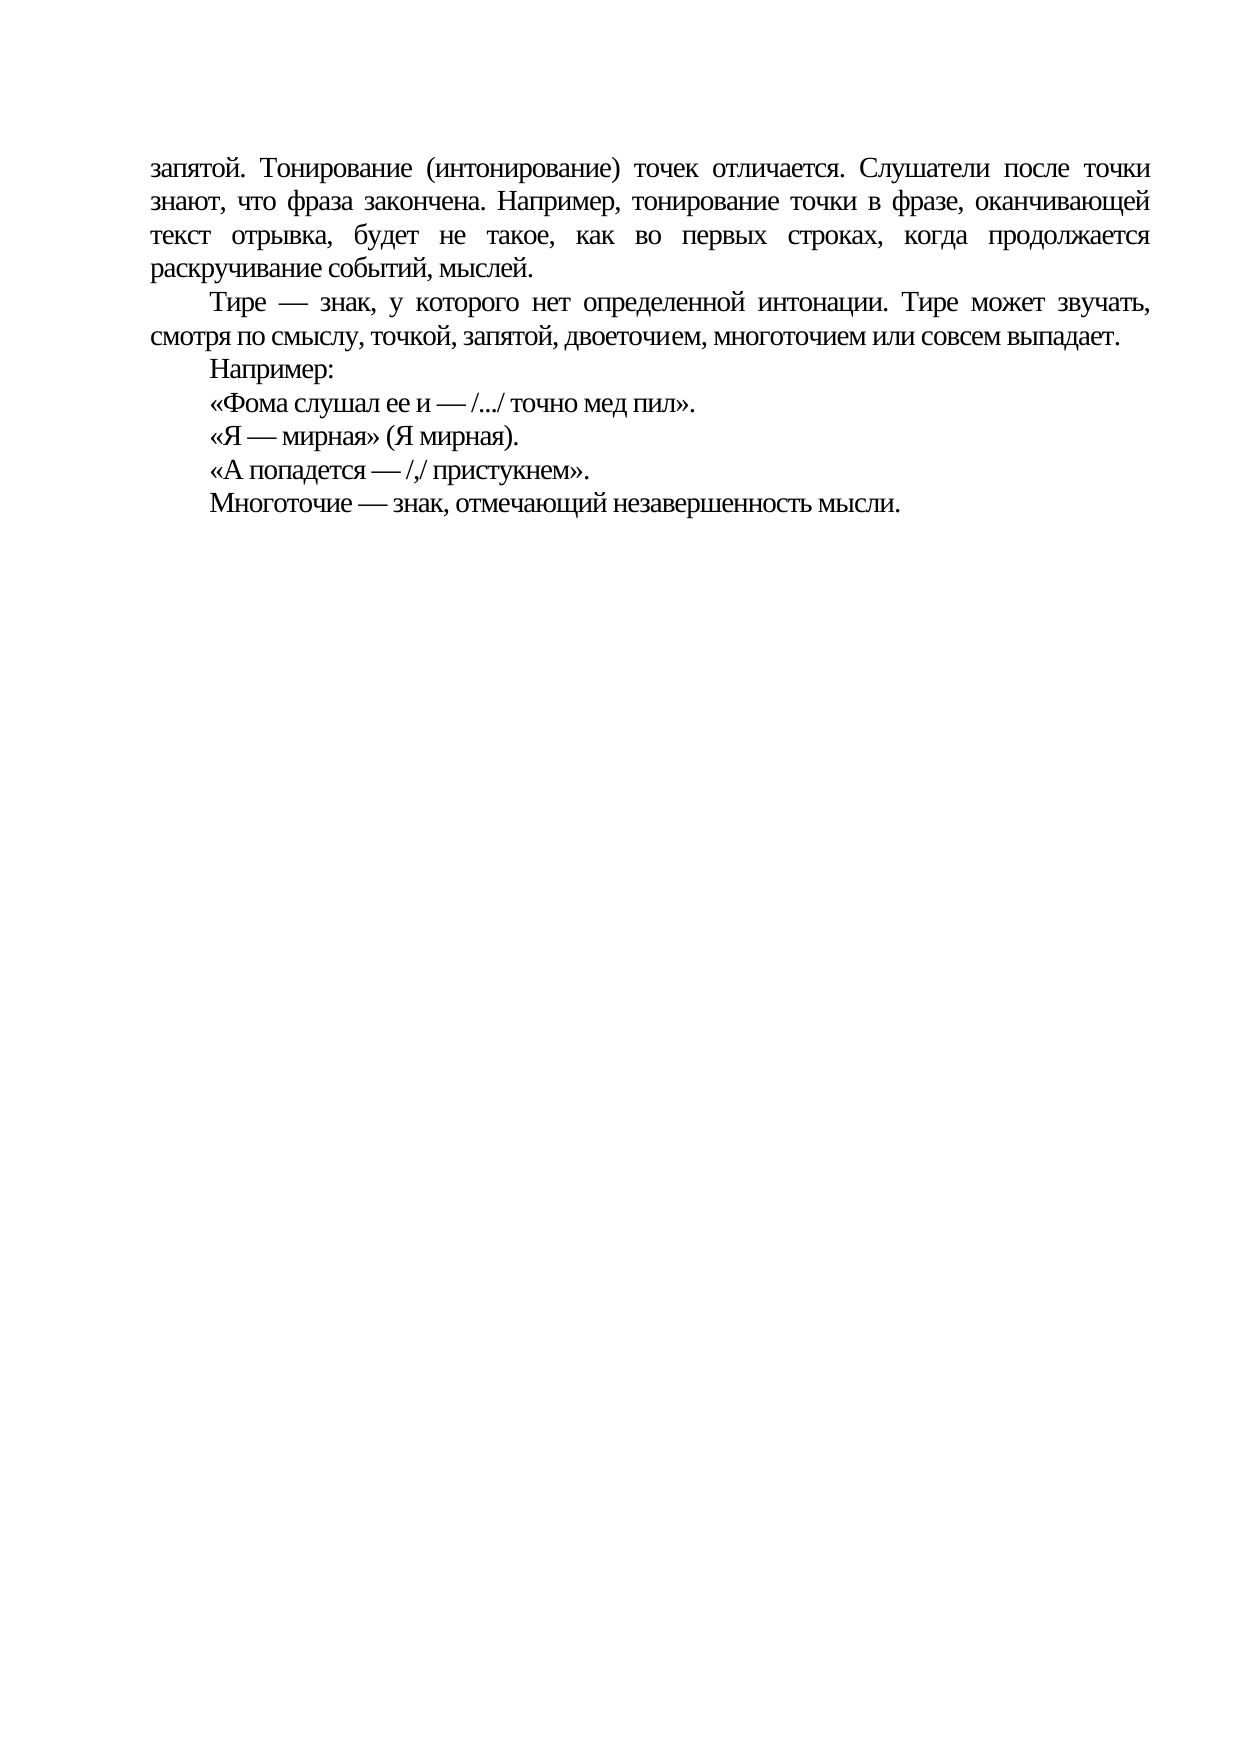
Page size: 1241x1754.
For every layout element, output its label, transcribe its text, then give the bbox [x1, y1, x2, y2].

text «Я — мирная» (Я мирная). [150, 418, 1151, 452]
text Многоточие — знак, отмечающий незавершенность мысли. [150, 485, 1151, 519]
text Тире — знак, у которого нет определенной интонации. Тире может звучать, смотря по смыслу, точкой, запятой, двоеточием, многоточием или совсем выпадает. [150, 284, 1151, 351]
text Например: [150, 351, 1151, 385]
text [150, 150, 1151, 284]
text «Фома слушал ее и — /.../ точно мед пил». [150, 385, 1151, 418]
text «А попадется — /,/ пристукнем». [150, 452, 1151, 485]
